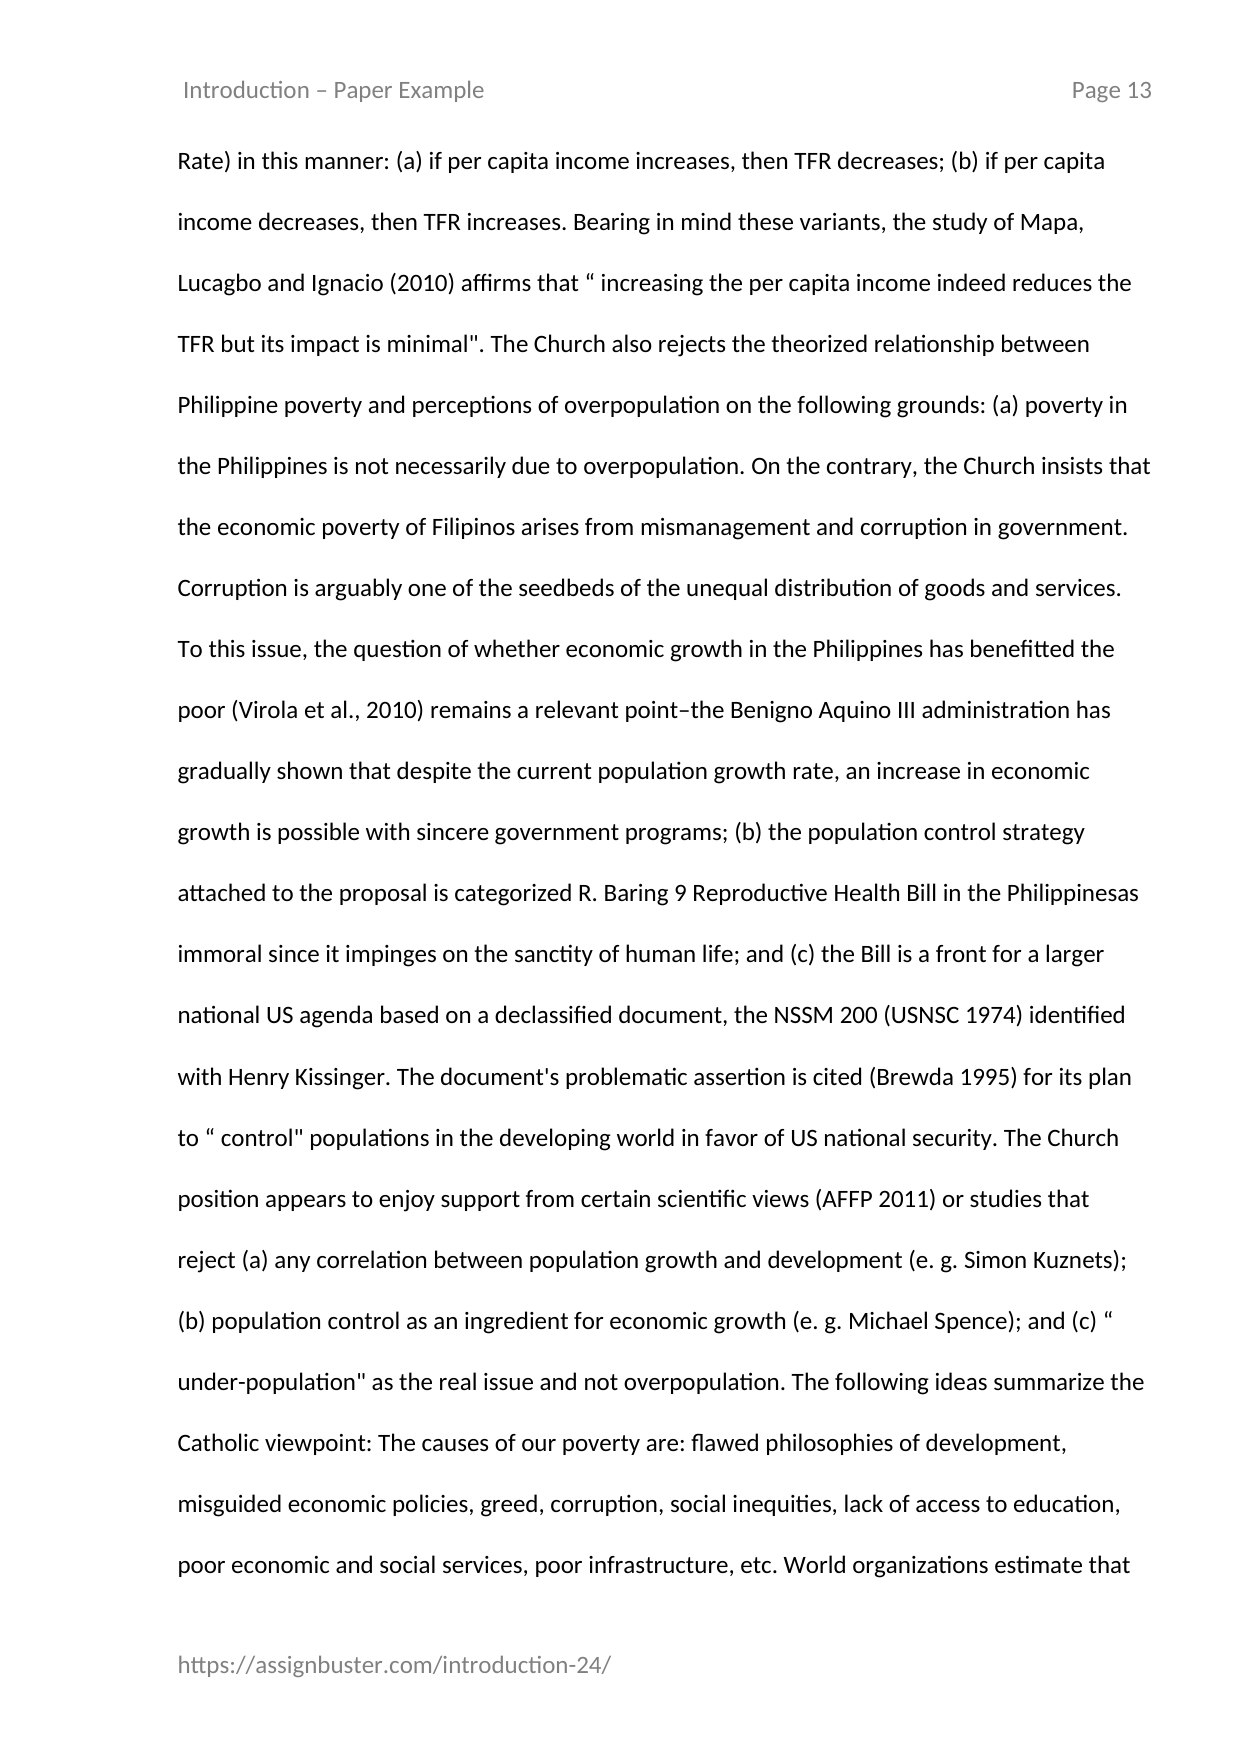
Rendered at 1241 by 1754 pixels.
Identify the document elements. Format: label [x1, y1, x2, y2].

text [177, 145, 1152, 1579]
